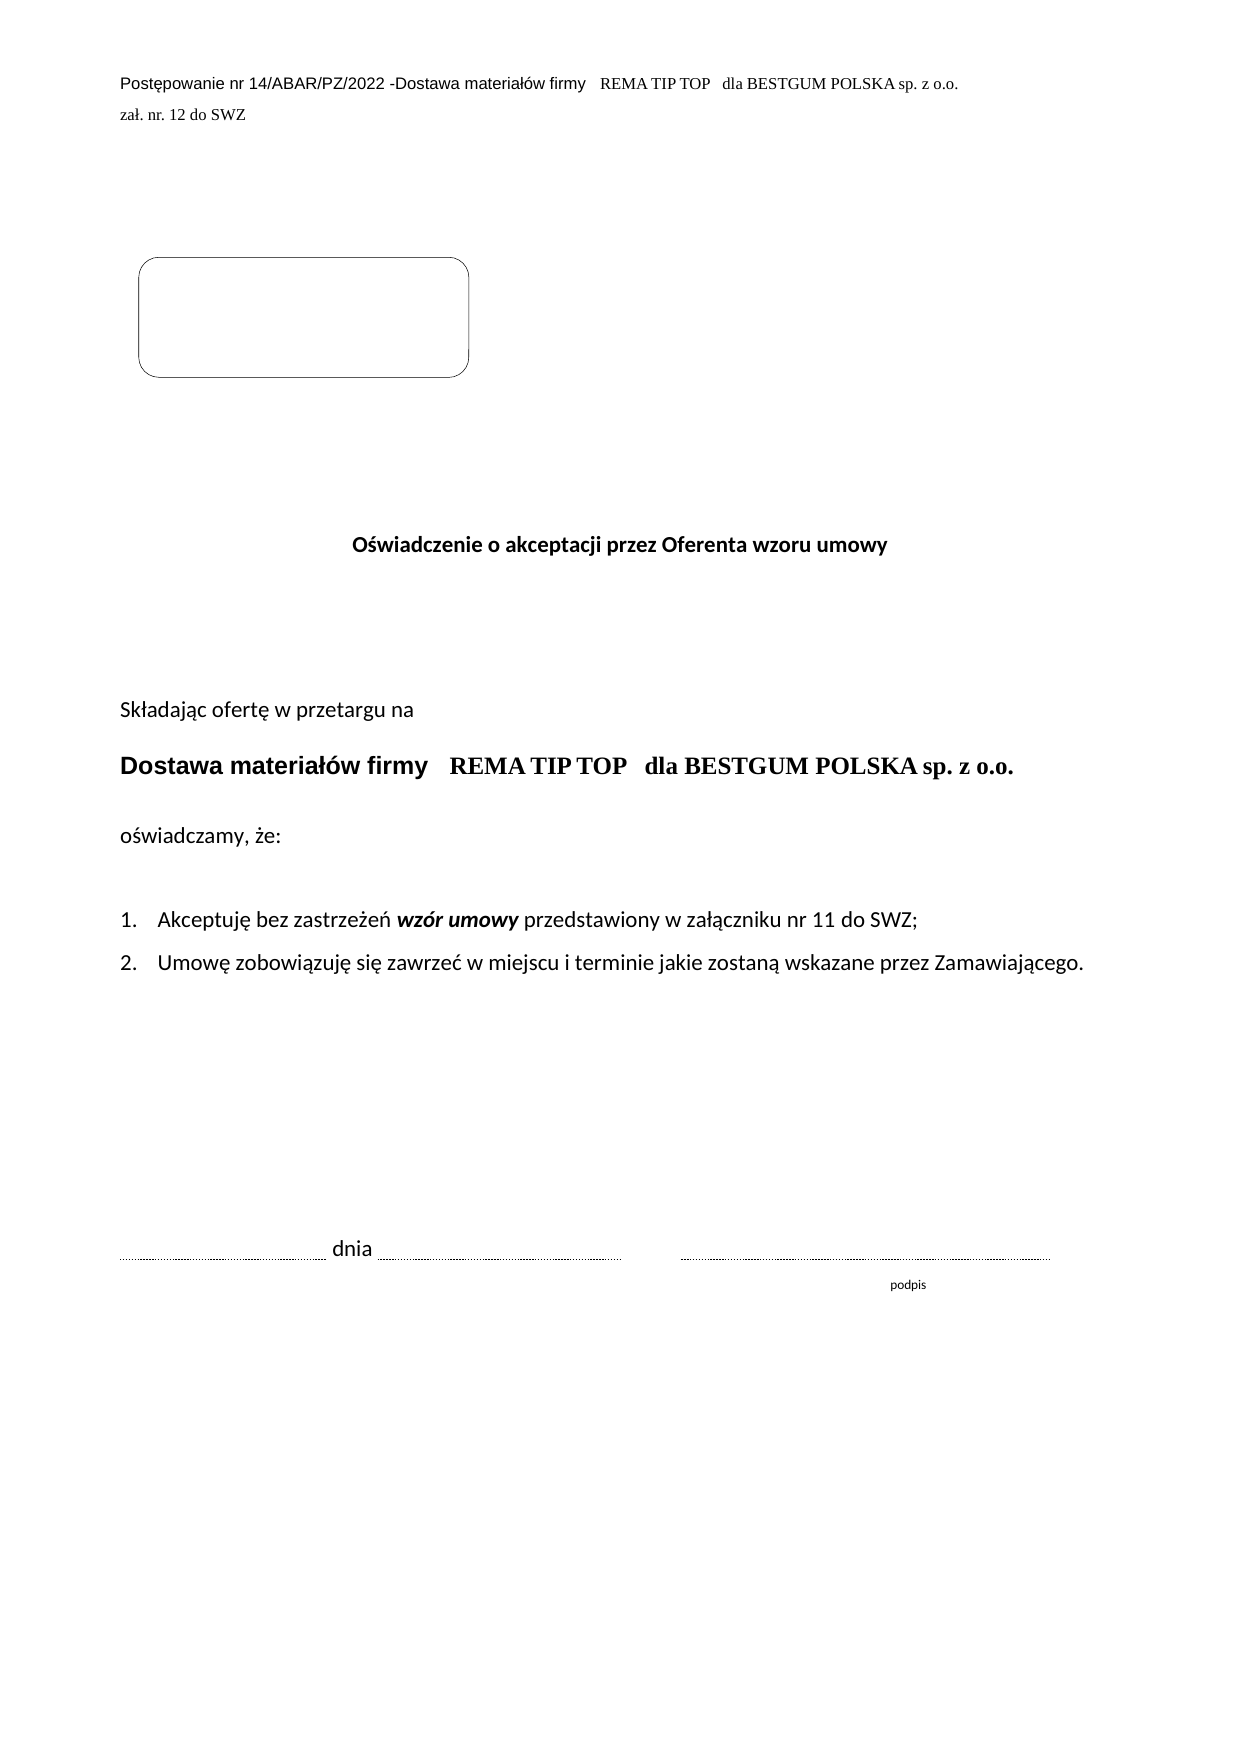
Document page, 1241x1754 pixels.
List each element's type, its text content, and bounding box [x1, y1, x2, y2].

text oświadczamy, że: [120, 822, 1120, 850]
text Składając ofertę w przetargu na [120, 695, 1120, 723]
list Akceptuję bez zastrzeżeń wzór umowy przedstawiony w załączniku nr 11 do SWZ; [120, 906, 1120, 934]
text podpis [696, 1276, 1120, 1304]
text Dostawa materiałów firmy REMA TIP TOP dla BESTGUM POLSKA sp. z o.o. [120, 751, 1120, 780]
text Oświadczenie o akceptacji przez Oferenta wzoru umowy [120, 530, 1120, 558]
text dnia [120, 1234, 1120, 1262]
list Umowę zobowiązuję się zawrzeć w miejscu i terminie jakie zostaną wskazane przez Zamawiającego. [120, 948, 1120, 976]
